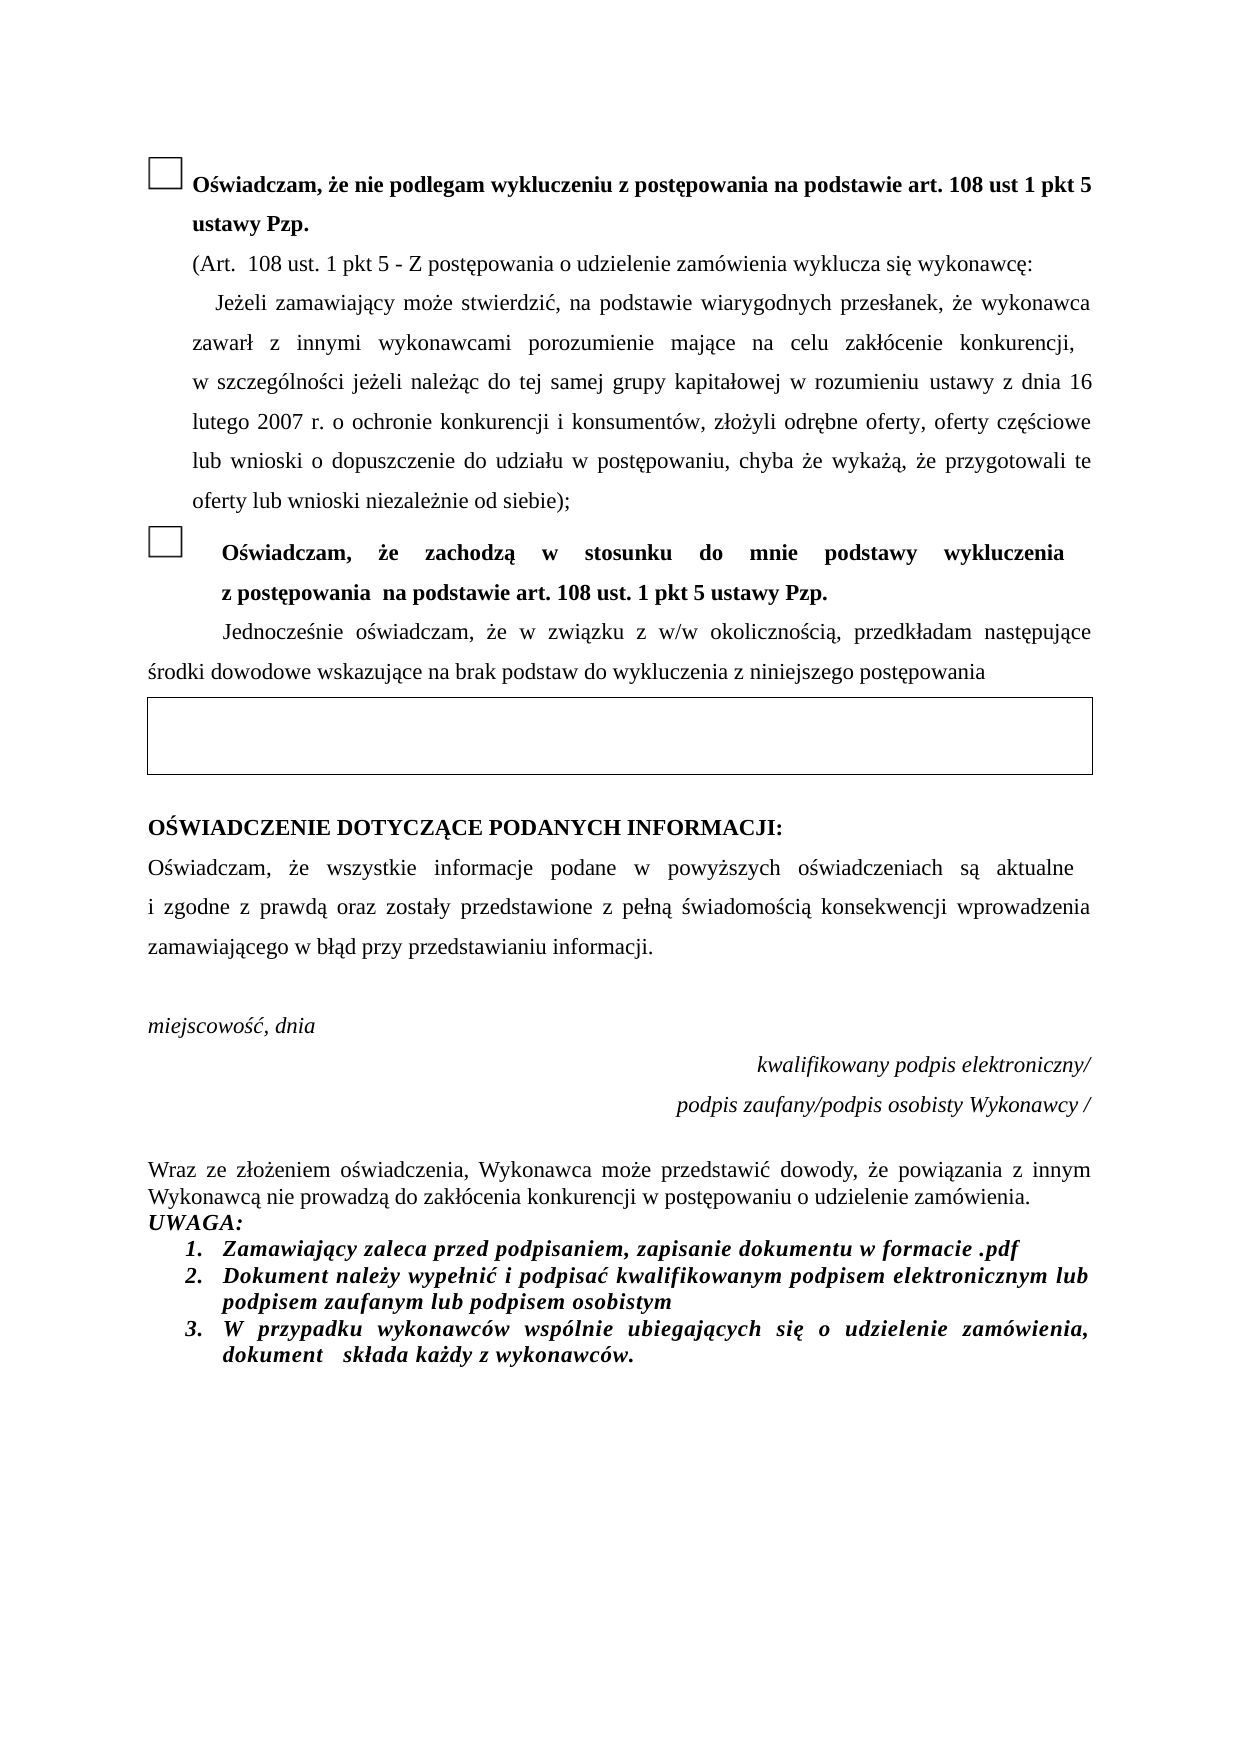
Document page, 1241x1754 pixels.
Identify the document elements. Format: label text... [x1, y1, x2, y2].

list W przypadku wykonawców wspólnie ubiegających się o udzielenie zamówienia, dokument składa każdy z wykonawców. [185, 1314, 1092, 1367]
text Oświadczam, że nie podlegam wykluczeniu z postępowania na podstawie art. 108 ust 1 pkt 5 ustawy Pzp. [148, 158, 1092, 237]
text podpis zaufany/podpis osobisty Wykonawcy / [148, 1091, 1092, 1117]
list Zamawiający zaleca przed podpisaniem, zapisanie dokumentu w formacie .pdf [185, 1236, 1092, 1262]
text UWAGA: [148, 1209, 1092, 1236]
list Dokument należy wypełnić i podpisać kwalifikowanym podpisem elektronicznym lub podpisem zaufanym lub podpisem osobistym [185, 1262, 1092, 1314]
text miejscowość, dnia [148, 1012, 1092, 1038]
text kwalifikowany podpis elektroniczny/ [148, 1051, 1092, 1077]
text Oświadczam, że wszystkie informacje podane w powyższych oświadczeniach są aktualne i zgodne z prawdą oraz zostały przedstawione z pełną świadomością konsekwencji wprowadzenia zamawiającego w błąd przy przedstawianiu informacji. [148, 854, 1092, 959]
picture [147, 157, 186, 193]
text Oświadczam, że zachodzą w stosunku do mnie podstawy wykluczenia z postępowania na podstawie art. 108 ust. 1 pkt 5 ustawy Pzp. [148, 526, 1092, 605]
text OŚWIADCZENIE DOTYCZĄCE PODANYCH INFORMACJI: [148, 814, 1092, 841]
text (Art. 108 ust. 1 pkt 5 - Z postępowania o udzielenie zamówienia wyklucza się wykonawcę: [192, 250, 1092, 276]
text Wraz ze złożeniem oświadczenia, Wykonawca może przedstawić dowody, że powiązania z innym Wykonawcą nie prowadzą do zakłócenia konkurencji w postępowaniu o udzielenie zamówienia. [148, 1156, 1092, 1209]
text Jeżeli zamawiający może stwierdzić, na podstawie wiarygodnych przesłanek, że wykonawca zawarł z innymi wykonawcami porozumienie mające na celu zakłócenie konkurencji, w szczególności jeżeli należąc do tej samej grupy kapitałowej w rozumieniu ustawy z dnia 16 lutego 2007 r. o ochronie konkurencji i konsumentów, złożyli odrębne oferty, oferty częściowe lub wnioski o dopuszczenie do udziału w postępowaniu, chyba że wykażą, że przygotowali te oferty lub wnioski niezależnie od siebie); [148, 316, 1092, 513]
table_header [148, 698, 1092, 774]
text Jednocześnie oświadczam, że w związku z w/w okolicznością, przedkładam następujące środki dowodowe wskazujące na brak podstaw do wykluczenia z niniejszego postępowania [148, 618, 1092, 684]
picture [147, 526, 186, 561]
